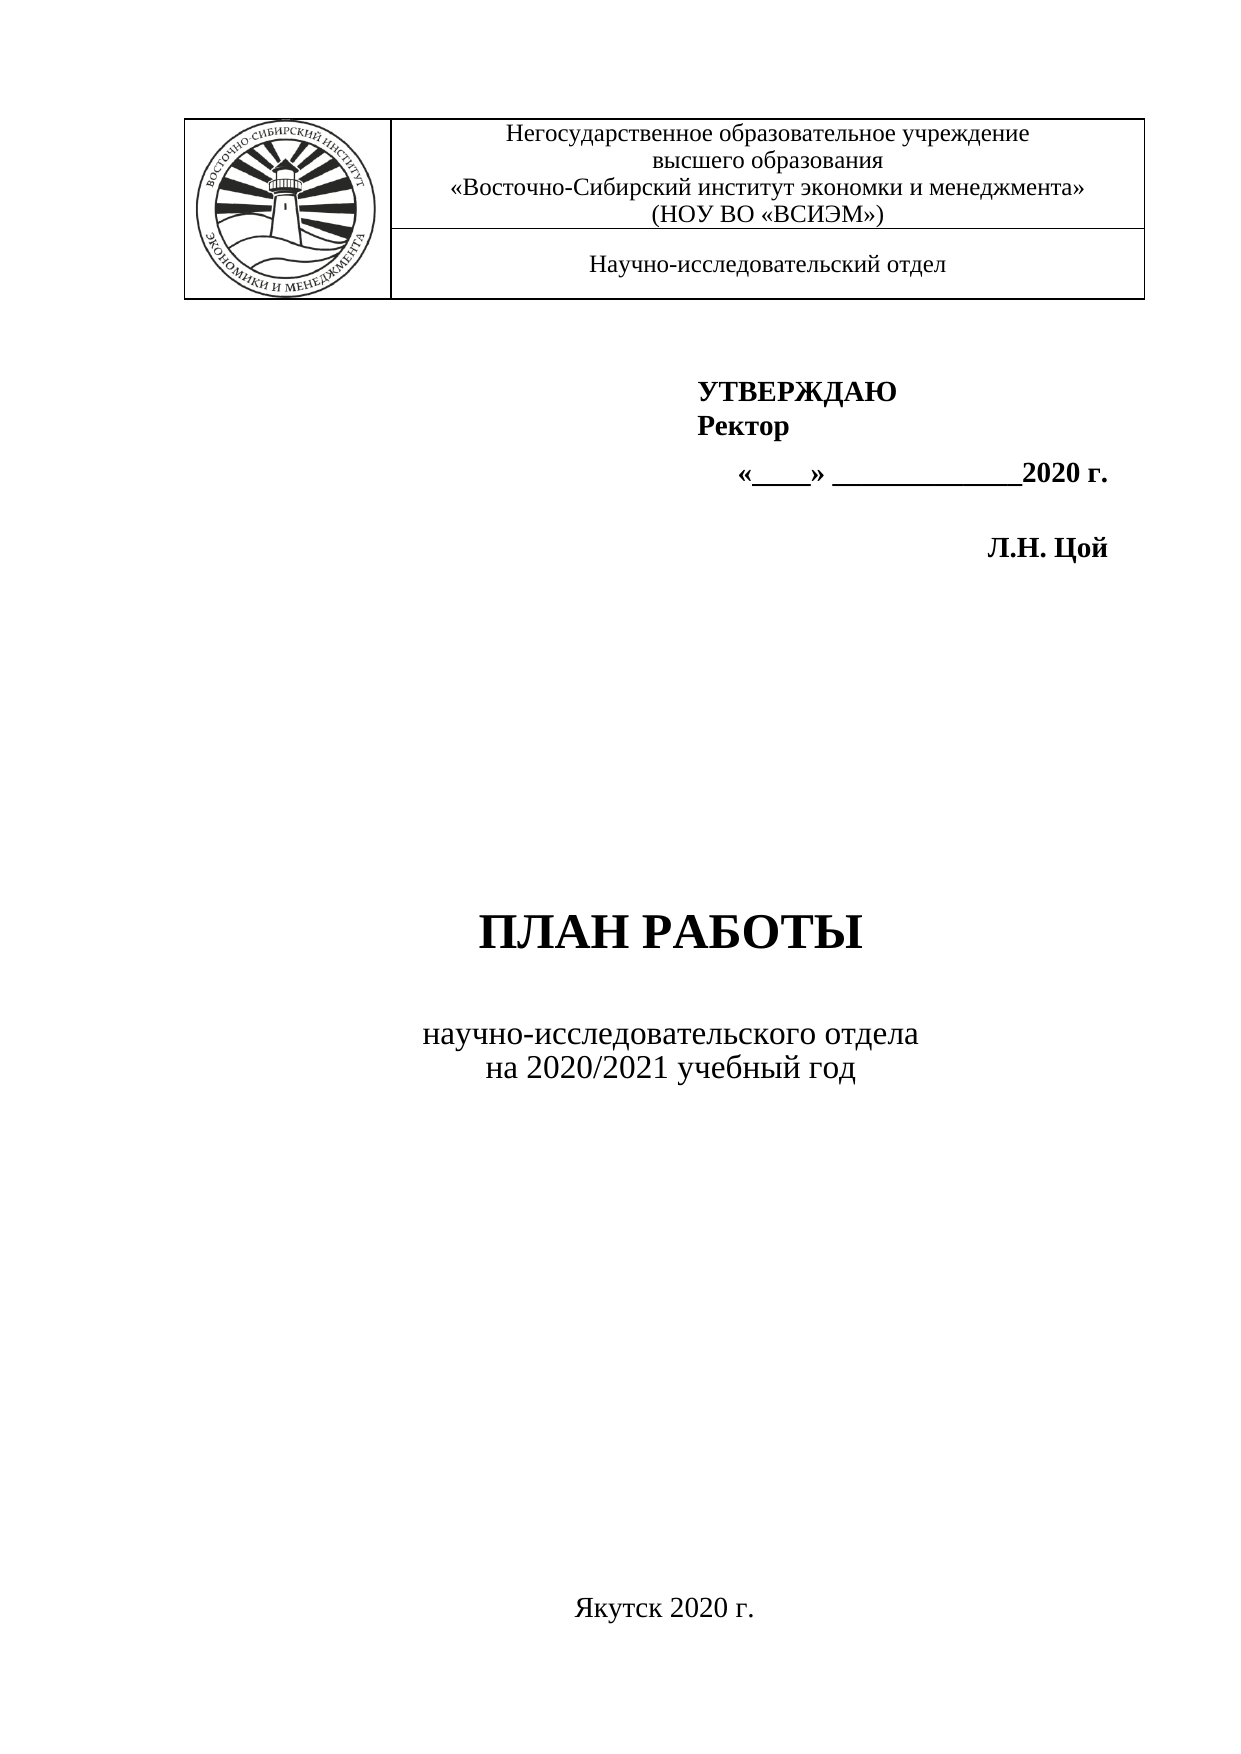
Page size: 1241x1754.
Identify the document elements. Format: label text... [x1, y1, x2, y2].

picture [195, 119, 380, 298]
table_header [380, 120, 390, 298]
table_cell Научно-исследовательский отдел [392, 229, 1144, 298]
table_header УТВЕРЖДАЮ Ректор «____» _____________2020 г. [697, 374, 1133, 536]
text Якутск 2020 г. [177, 1596, 1152, 1622]
table_header [185, 120, 195, 298]
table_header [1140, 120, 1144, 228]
text ПЛАН РАБОТЫ [190, 906, 1152, 959]
text научно-исследовательского отдела на 2020/2021 учебный год [190, 1018, 1152, 1085]
table_cell Л.Н. Цой [697, 536, 1133, 612]
